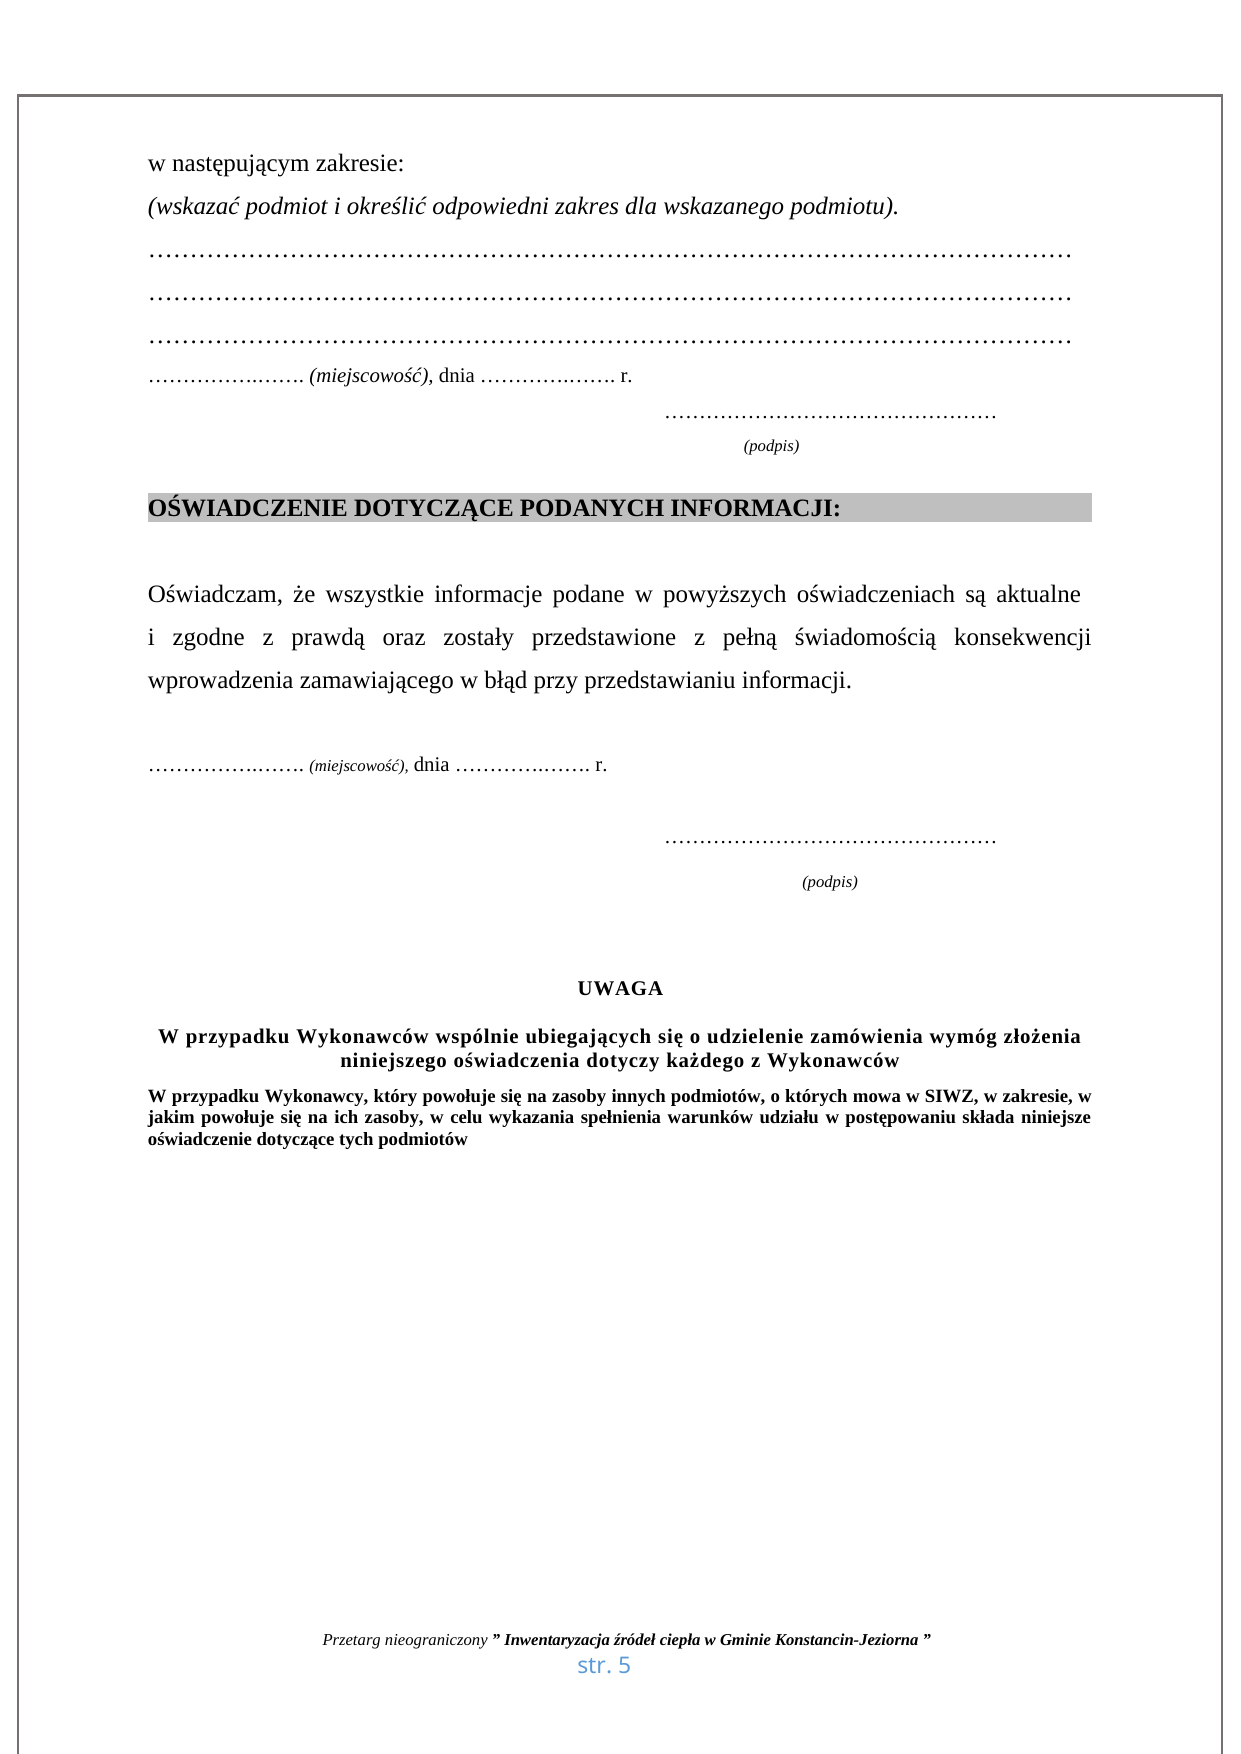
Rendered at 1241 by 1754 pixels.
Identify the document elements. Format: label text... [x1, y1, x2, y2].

text (podpis) [148, 872, 1092, 891]
text UWAGA [148, 976, 1092, 1000]
text ………………………………………………………………………………………………… [148, 277, 1092, 306]
text ………………………………………………………………………………………………… [148, 234, 1092, 263]
text (podpis) [148, 435, 1092, 454]
text W przypadku Wykonawców wspólnie ubiegających się o udzielenie zamówienia wymóg złożenia niniejszego oświadczenia dotyczy każdego z Wykonawców [148, 1024, 1092, 1072]
text …………….……. (miejscowość), dnia ………….……. r. [148, 752, 1092, 776]
text Oświadczam, że wszystkie informacje podane w powyższych oświadczeniach są aktualne i zgodne z prawdą oraz zostały przedstawione z pełną świadomością konsekwencji wprowadzenia zamawiającego w błąd przy przedstawianiu informacji. [148, 579, 1092, 694]
text ………………………………………………………………………………………………… [148, 320, 1092, 349]
text …………….……. (miejscowość), dnia ………….……. r. [148, 363, 1092, 387]
text ………………………………………… [148, 399, 1092, 423]
text ………………………………………… [148, 824, 1092, 848]
text w następującym zakresie: [148, 148, 1092, 176]
text (wskazać podmiot i określić odpowiedni zakres dla wskazanego podmiotu). [148, 191, 1092, 219]
text OŚWIADCZENIE DOTYCZĄCE PODANYCH INFORMACJI: [148, 493, 1092, 522]
text W przypadku Wykonawcy, który powołuje się na zasoby innych podmiotów, o których mowa w SIWZ, w zakresie, w jakim powołuje się na ich zasoby, w celu wykazania spełnienia warunków udziału w postępowaniu składa niniejsze oświadczenie dotyczące tych podmiotów [148, 1085, 1092, 1149]
